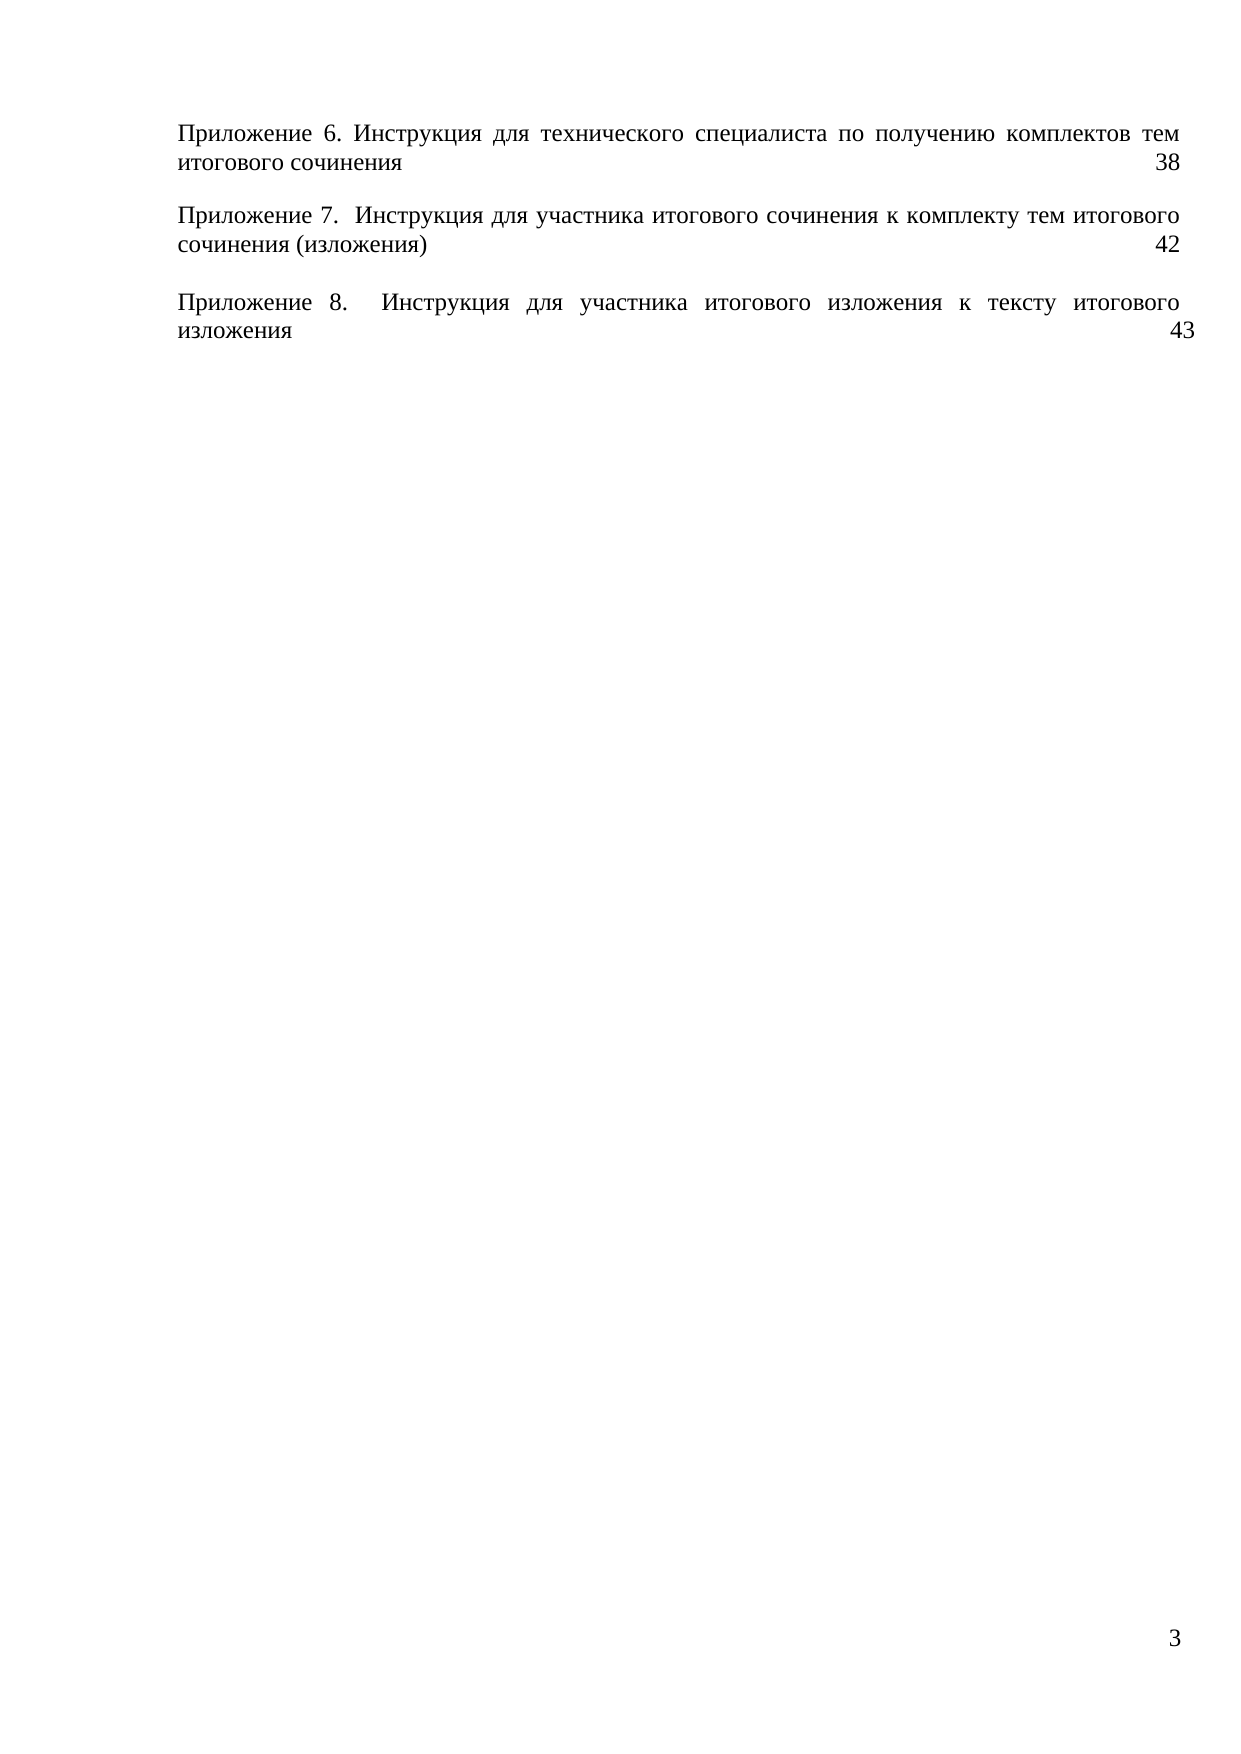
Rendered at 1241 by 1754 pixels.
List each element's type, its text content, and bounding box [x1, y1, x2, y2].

text Приложение 6. Инструкция для технического специалиста по получению комплектов тем итогового сочинения 38 [177, 118, 1181, 176]
text Приложение 8. Инструкция для участника итогового изложения к тексту итогового изложения 43 [177, 287, 1181, 344]
text Приложение 7. Инструкция для участника итогового сочинения к комплекту тем итогового сочинения (изложения) 42 [177, 201, 1181, 258]
